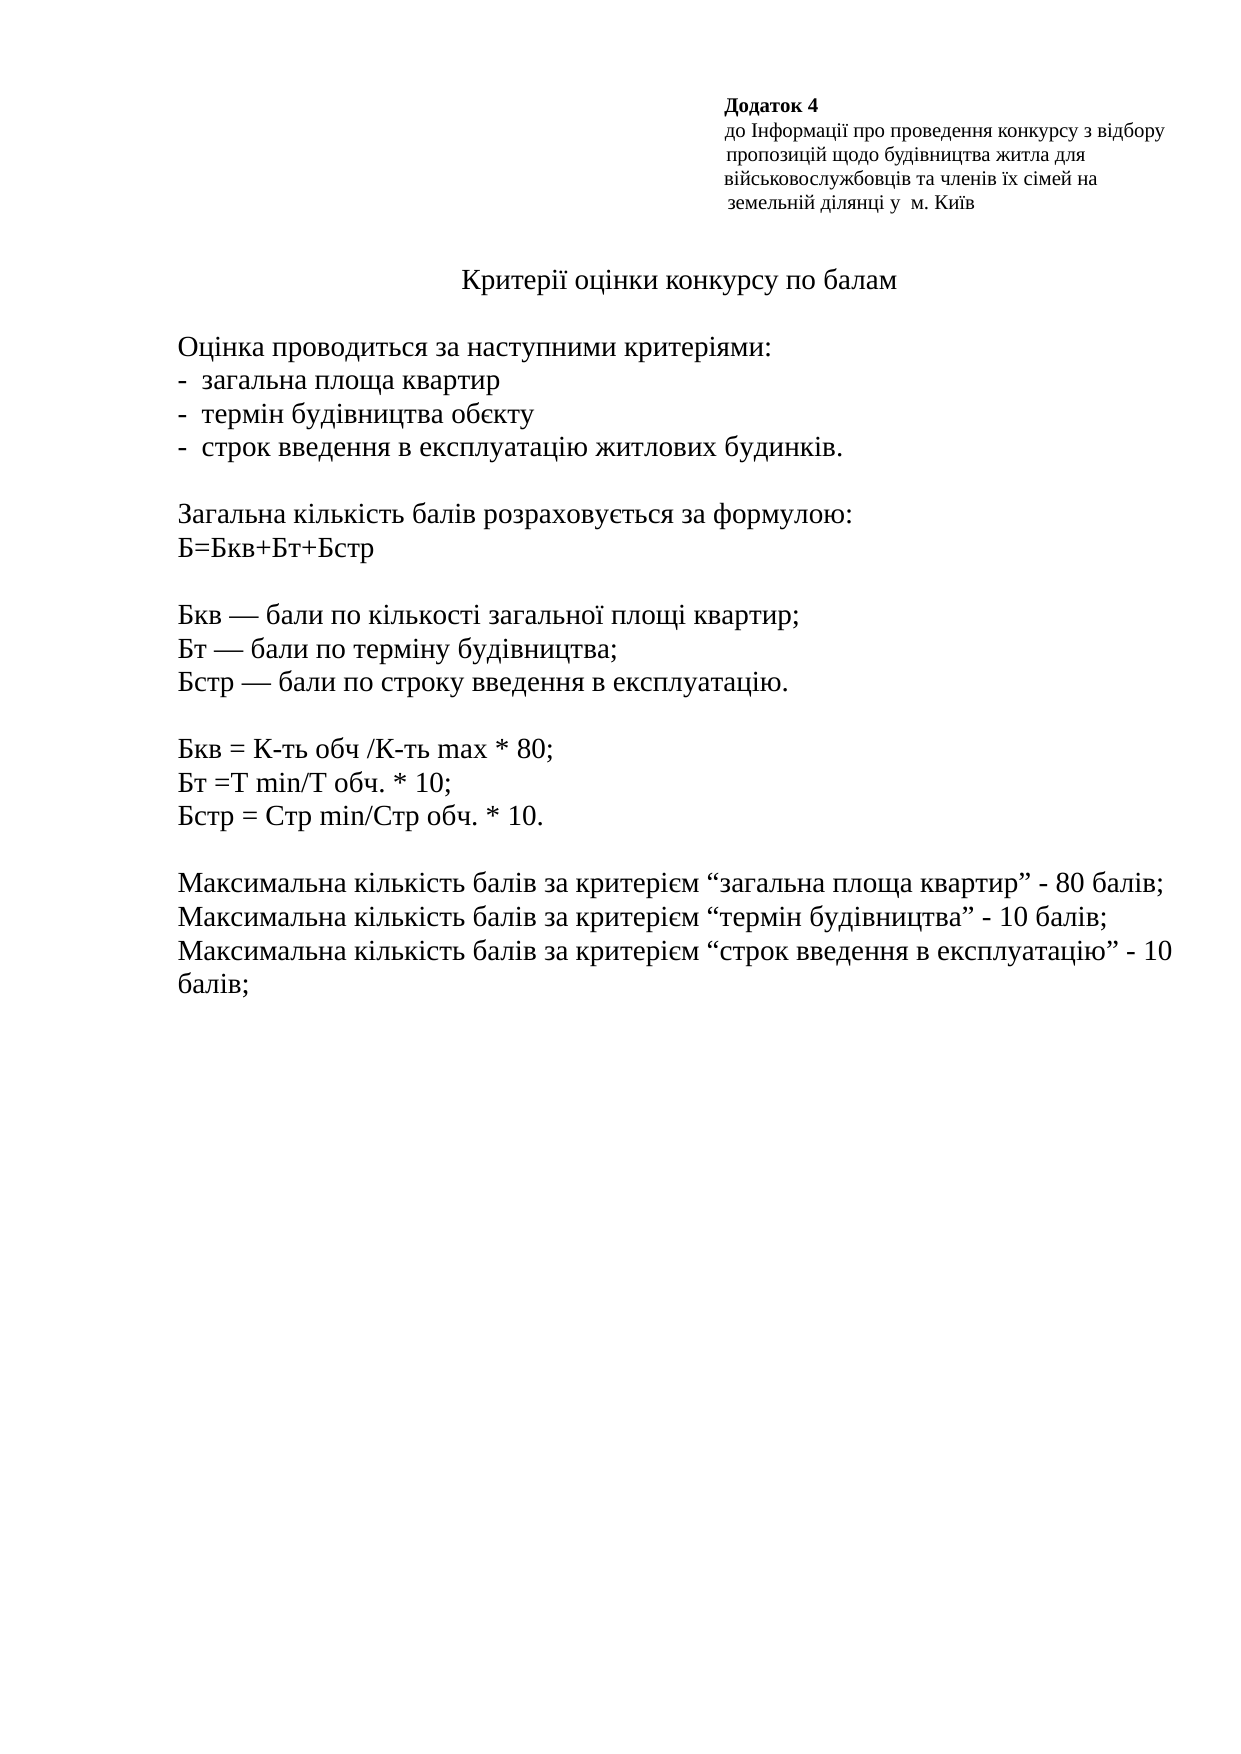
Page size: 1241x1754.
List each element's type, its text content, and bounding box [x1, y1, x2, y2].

text Бкв — бали по кількості загальної площі квартир; [177, 597, 1181, 631]
text Б=Бкв+Бт+Бстр [177, 530, 1181, 564]
text - термін будівництва обєкту [177, 396, 1181, 429]
text Бстр = Стр min/Стр обч. * 10. [177, 798, 1181, 832]
text Бт =Т min/Т обч. * 10; [177, 765, 1181, 798]
text Бкв = К-ть обч /К-ть max * 80; [177, 731, 1181, 765]
text Загальна кількість балів розраховується за формулою: [177, 497, 1181, 530]
text - загальна площа квартир [177, 362, 1181, 396]
text Оцінка проводиться за наступними критеріями: [177, 329, 1181, 362]
text Критерії оцінки конкурсу по балам [177, 262, 1181, 295]
text - строк введення в експлуатацію житлових будинків. [177, 429, 1181, 463]
text земельній ділянці у м. Київ [177, 190, 1181, 214]
text Бстр — бали по строку введення в експлуатацію. [177, 664, 1181, 698]
text пропозицій щодо будівництва житла для [177, 142, 1181, 166]
text Максимальна кількість балів за критерієм “термін будівництва” - 10 балів; [177, 899, 1181, 933]
text Максимальна кількість балів за критерієм “загальна площа квартир” - 80 балів; [177, 866, 1181, 899]
text до Інформації про проведення конкурсу з відбору [177, 117, 1181, 142]
text Максимальна кількість балів за критерієм “строк введення в експлуатацію” - 10 балів; [177, 933, 1181, 1000]
text військовослужбовців та членів їх сімей на [177, 166, 1181, 190]
text Додаток 4 [177, 93, 1181, 117]
text Бт — бали по терміну будівництва; [177, 631, 1181, 664]
